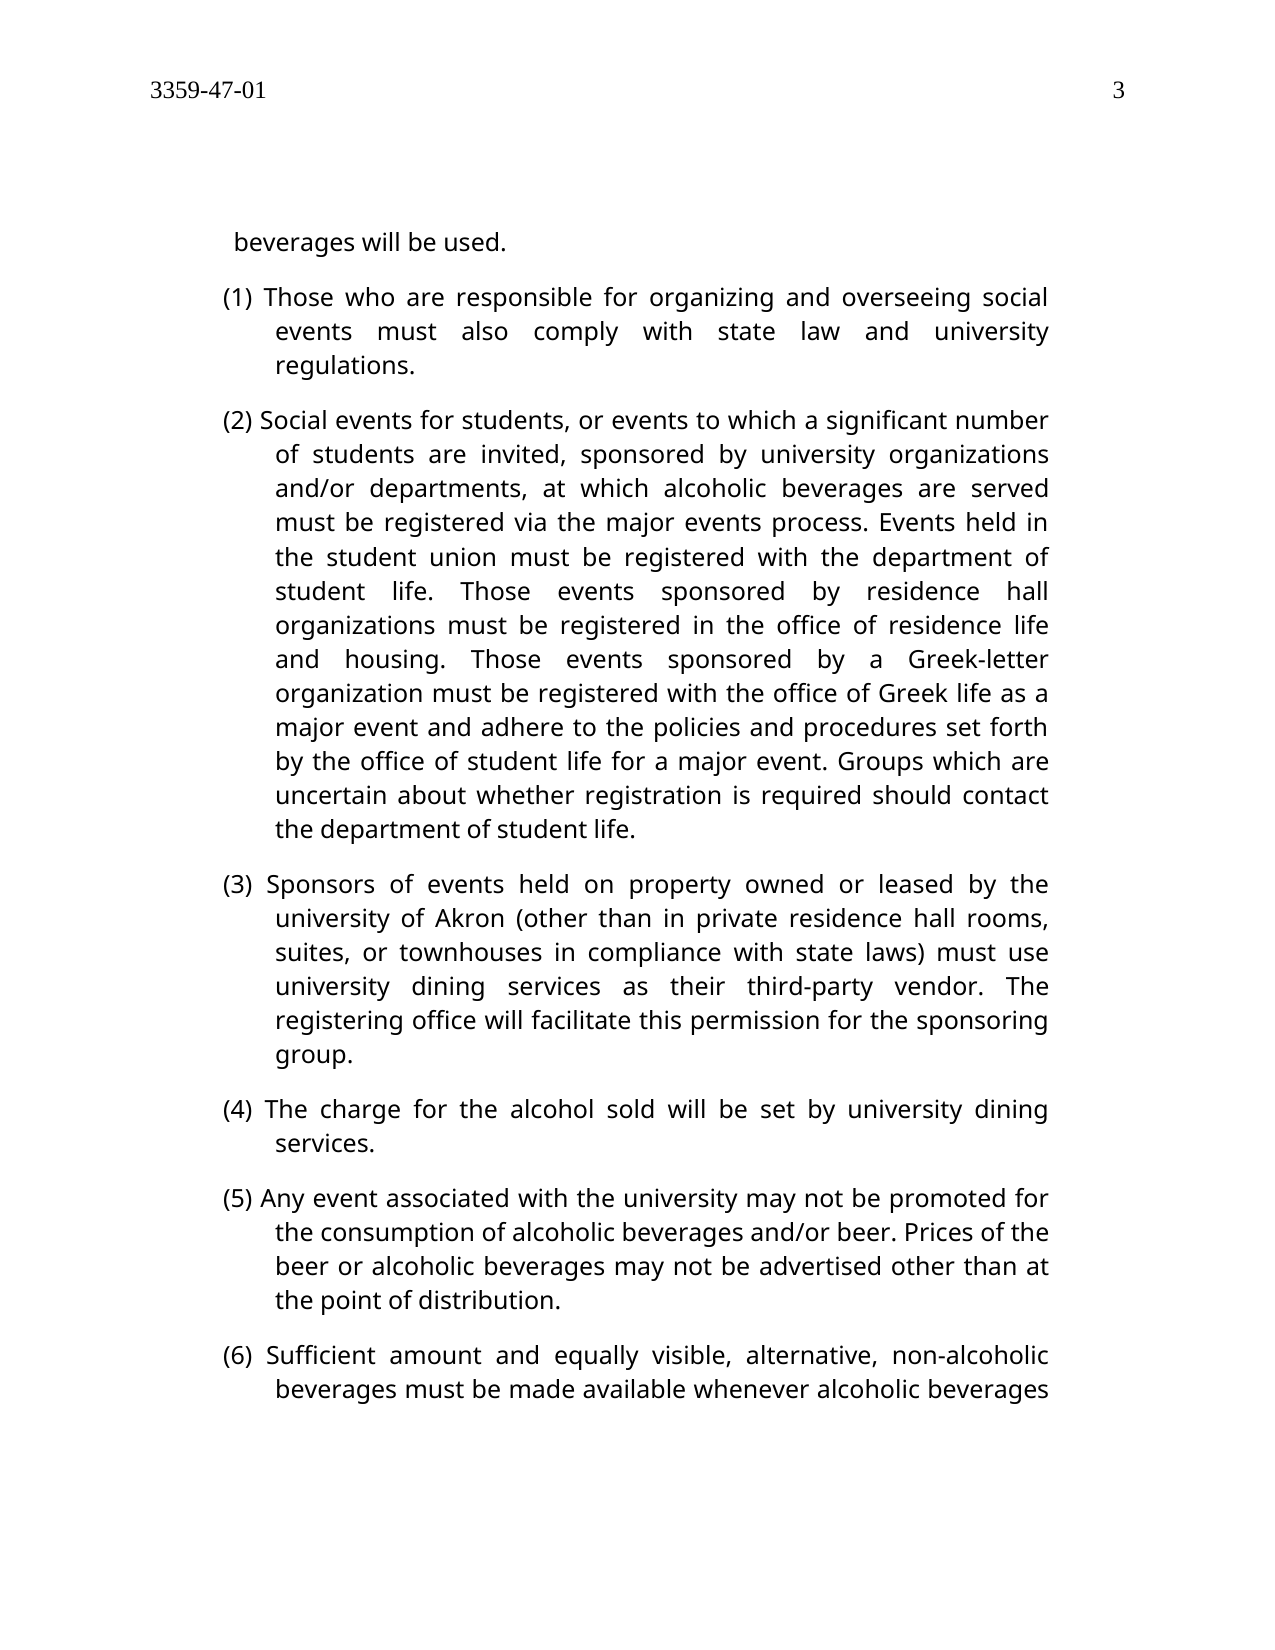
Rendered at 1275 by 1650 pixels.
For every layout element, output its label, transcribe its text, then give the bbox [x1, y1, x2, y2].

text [181, 225, 1050, 259]
text (5) Any event associated with the university may not be promoted for the consumption of alcoholic beverages and/or beer. Prices of the beer or alcoholic beverages may not be advertised other than at the point of distribution. [223, 1181, 1050, 1317]
text (4) The charge for the alcohol sold will be set by university dining services. [223, 1092, 1050, 1160]
text (2) Social events for students, or events to which a significant number of students are invited, sponsored by university organizations and/or departments, at which alcoholic beverages are served must be registered via the major events process. Events held in the student union must be registered with the department of student life. Those events sponsored by residence hall organizations must be registered in the office of residence life and housing. Those events sponsored by a Greek-letter organization must be registered with the office of Greek life as a major event and adhere to the policies and procedures set forth by the office of student life for a major event. Groups which are uncertain about whether registration is required should contact the department of student life. [223, 403, 1050, 846]
text (1) Those who are responsible for organizing and overseeing social events must also comply with state law and university regulations. [223, 280, 1050, 382]
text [223, 1338, 1050, 1406]
text (3) Sponsors of events held on property owned or leased by the university of Akron (other than in private residence hall rooms, suites, or townhouses in compliance with state laws) must use university dining services as their third-party vendor. The registering office will facilitate this permission for the sponsoring group. [223, 867, 1050, 1071]
